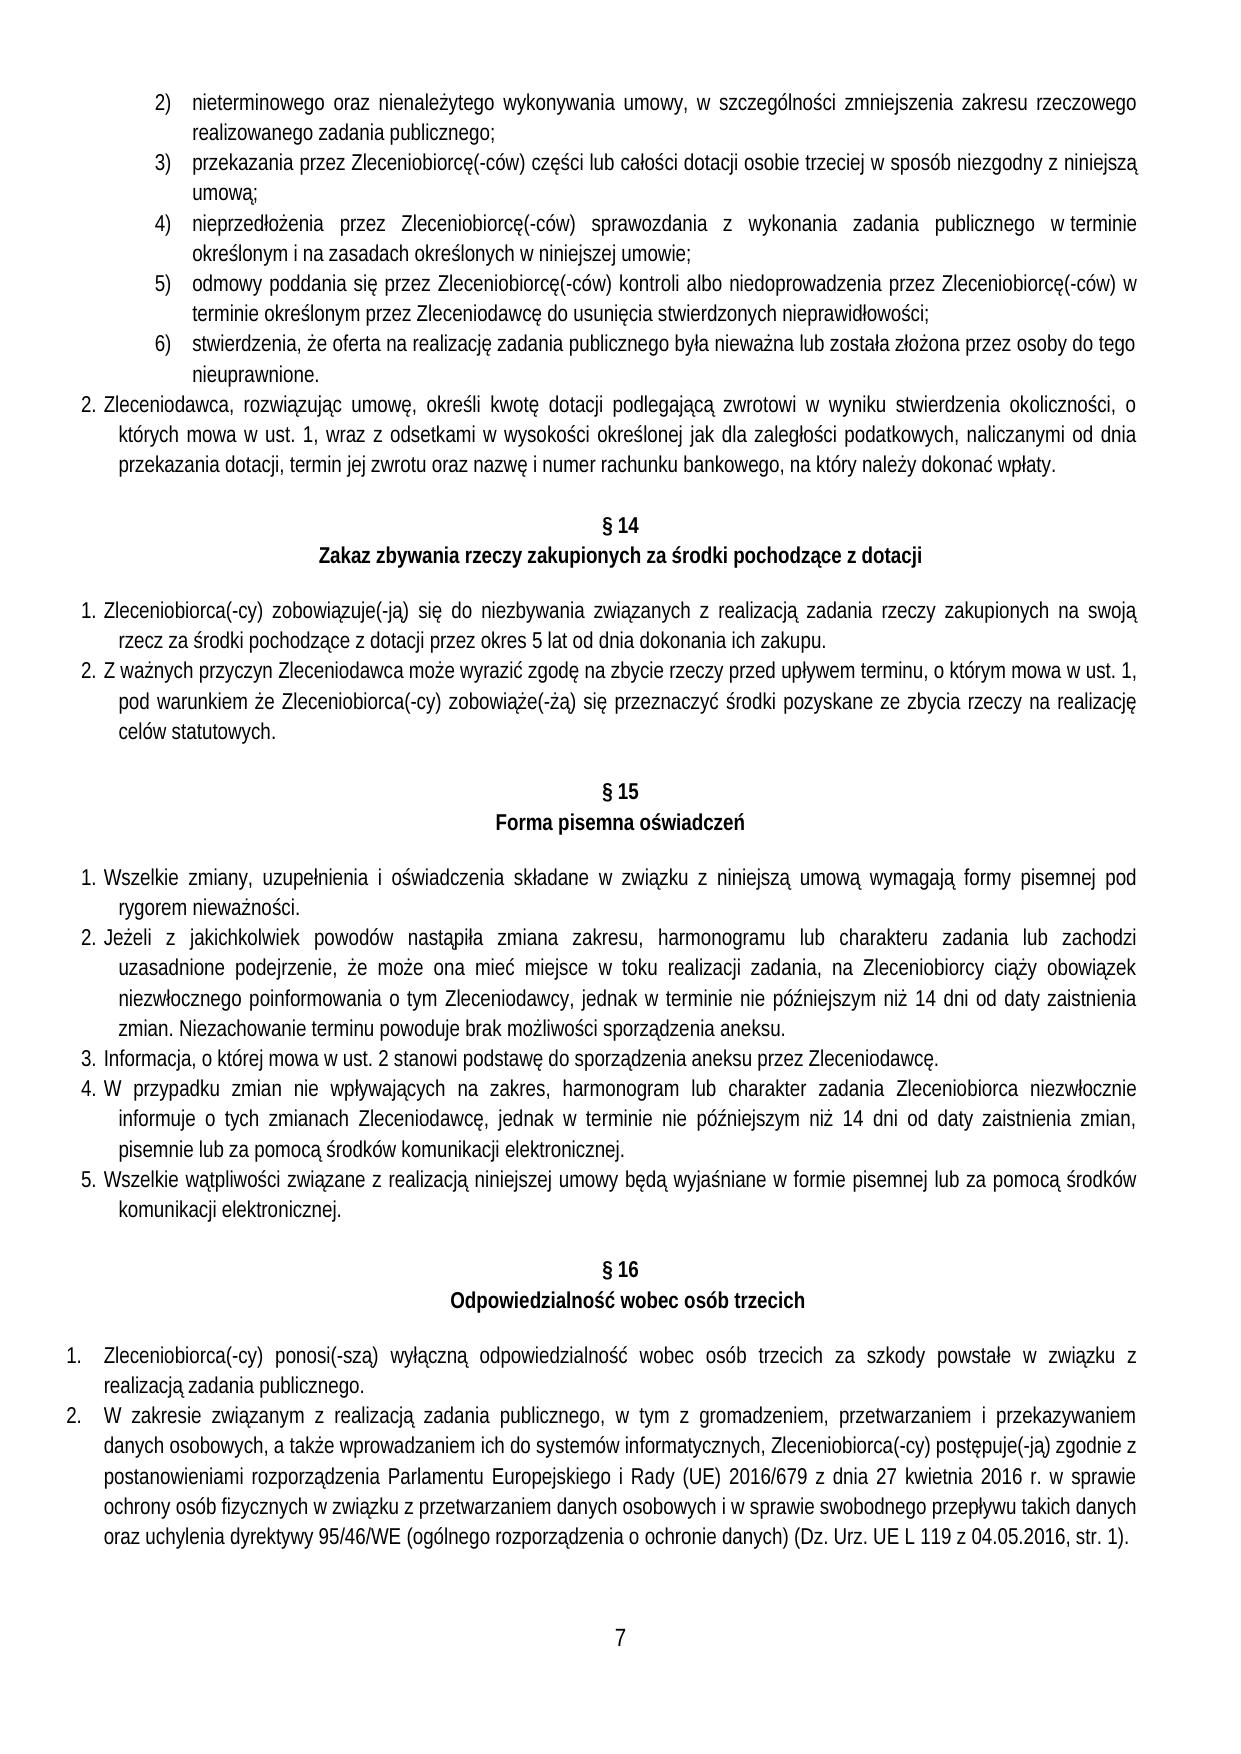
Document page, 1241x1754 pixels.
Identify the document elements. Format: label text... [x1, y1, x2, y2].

text Odpowiedzialność wobec osób trzecich [118, 1287, 1137, 1313]
list nieprzedłożenia przez Zleceniobiorcę(-ców) sprawozdania z wykonania zadania publicznego w terminie określonym i na zasadach określonych w niniejszej umowie; [154, 209, 1137, 266]
list W przypadku zmian nie wpływających na zakres, harmonogram lub charakter zadania Zleceniobiorca niezwłocznie informuje o tych zmianach Zleceniodawcę, jednak w terminie nie późniejszym niż 14 dni od daty zaistnienia zmian, pisemnie lub za pomocą środków komunikacji elektronicznej. [81, 1075, 1137, 1162]
text § 15 [103, 778, 1137, 804]
list Wszelkie zmiany, uzupełnienia i oświadczenia składane w związku z niniejszą umową wymagają formy pisemnej pod rygorem nieważności. [81, 864, 1137, 920]
list stwierdzenia, że oferta na realizację zadania publicznego była nieważna lub została złożona przez osoby do tego nieuprawnione. [154, 330, 1137, 387]
list Z ważnych przyczyn Zleceniodawca może wyrazić zgodę na zbycie rzeczy przed upływem terminu, o którym mowa w ust. 1, pod warunkiem że Zleceniobiorca(-cy) zobowiąże(-żą) się przeznaczyć środki pozyskane ze zbycia rzeczy na realizację celów statutowych. [81, 657, 1137, 744]
list Zleceniodawca, rozwiązując umowę, określi kwotę dotacji podlegającą zwrotowi w wyniku stwierdzenia okoliczności, o których mowa w ust. 1, wraz z odsetkami w wysokości określonej jak dla zaległości podatkowych, naliczanymi od dnia przekazania dotacji, termin jej zwrotu oraz nazwę i numer rachunku bankowego, na który należy dokonać wpłaty. [81, 391, 1137, 477]
text § 14 [103, 512, 1137, 538]
text § 16 [103, 1256, 1137, 1283]
list przekazania przez Zleceniobiorcę(-ców) części lub całości dotacji osobie trzeciej w sposób niezgodny z niniejszą umową; [154, 149, 1137, 206]
list nieterminowego oraz nienależytego wykonywania umowy, w szczególności zmniejszenia zakresu rzeczowego realizowanego zadania publicznego; [154, 89, 1137, 145]
list Jeżeli z jakichkolwiek powodów nastąpiła zmiana zakresu, harmonogramu lub charakteru zadania lub zachodzi uzasadnione podejrzenie, że może ona mieć miejsce w toku realizacji zadania, na Zleceniobiorcy ciąży obowiązek niezwłocznego poinformowania o tym Zleceniodawcy, jednak w terminie nie późniejszym niż 14 dni od daty zaistnienia zmian. Niezachowanie terminu powoduje brak możliwości sporządzenia aneksu. [81, 924, 1137, 1041]
text Zakaz zbywania rzeczy zakupionych za środki pochodzące z dotacji [103, 542, 1137, 568]
list Informacja, o której mowa w ust. 2 stanowi podstawę do sporządzenia aneksu przez Zleceniodawcę. [81, 1045, 1137, 1071]
text Forma pisemna oświadczeń [103, 808, 1137, 835]
list Zleceniobiorca(-cy) zobowiązuje(-ją) się do niezbywania związanych z realizacją zadania rzeczy zakupionych na swoją rzecz za środki pochodzące z dotacji przez okres 5 lat od dnia dokonania ich zakupu. [81, 597, 1137, 653]
list W zakresie związanym z realizacją zadania publicznego, w tym z gromadzeniem, przetwarzaniem i przekazywaniem danych osobowych, a także wprowadzaniem ich do systemów informatycznych, Zleceniobiorca(-cy) postępuje(-ją) zgodnie z postanowieniami rozporządzenia Parlamentu Europejskiego i Rady (UE) 2016/679 z dnia 27 kwietnia 2016 r. w sprawie ochrony osób fizycznych w związku z przetwarzaniem danych osobowych i w sprawie swobodnego przepływu takich danych oraz uchylenia dyrektywy 95/46/WE (ogólnego rozporządzenia o ochronie danych) (Dz. Urz. UE L 119 z 04.05.2016, str. 1). [66, 1402, 1137, 1549]
list Wszelkie wątpliwości związane z realizacją niniejszej umowy będą wyjaśniane w formie pisemnej lub za pomocą środków komunikacji elektronicznej. [81, 1166, 1137, 1222]
list Zleceniobiorca(-cy) ponosi(-szą) wyłączną odpowiedzialność wobec osób trzecich za szkody powstałe w związku z realizacją zadania publicznego. [66, 1342, 1137, 1398]
list odmowy poddania się przez Zleceniobiorcę(-ców) kontroli albo niedoprowadzenia przez Zleceniobiorcę(-ców) w terminie określonym przez Zleceniodawcę do usunięcia stwierdzonych nieprawidłowości; [154, 270, 1137, 326]
